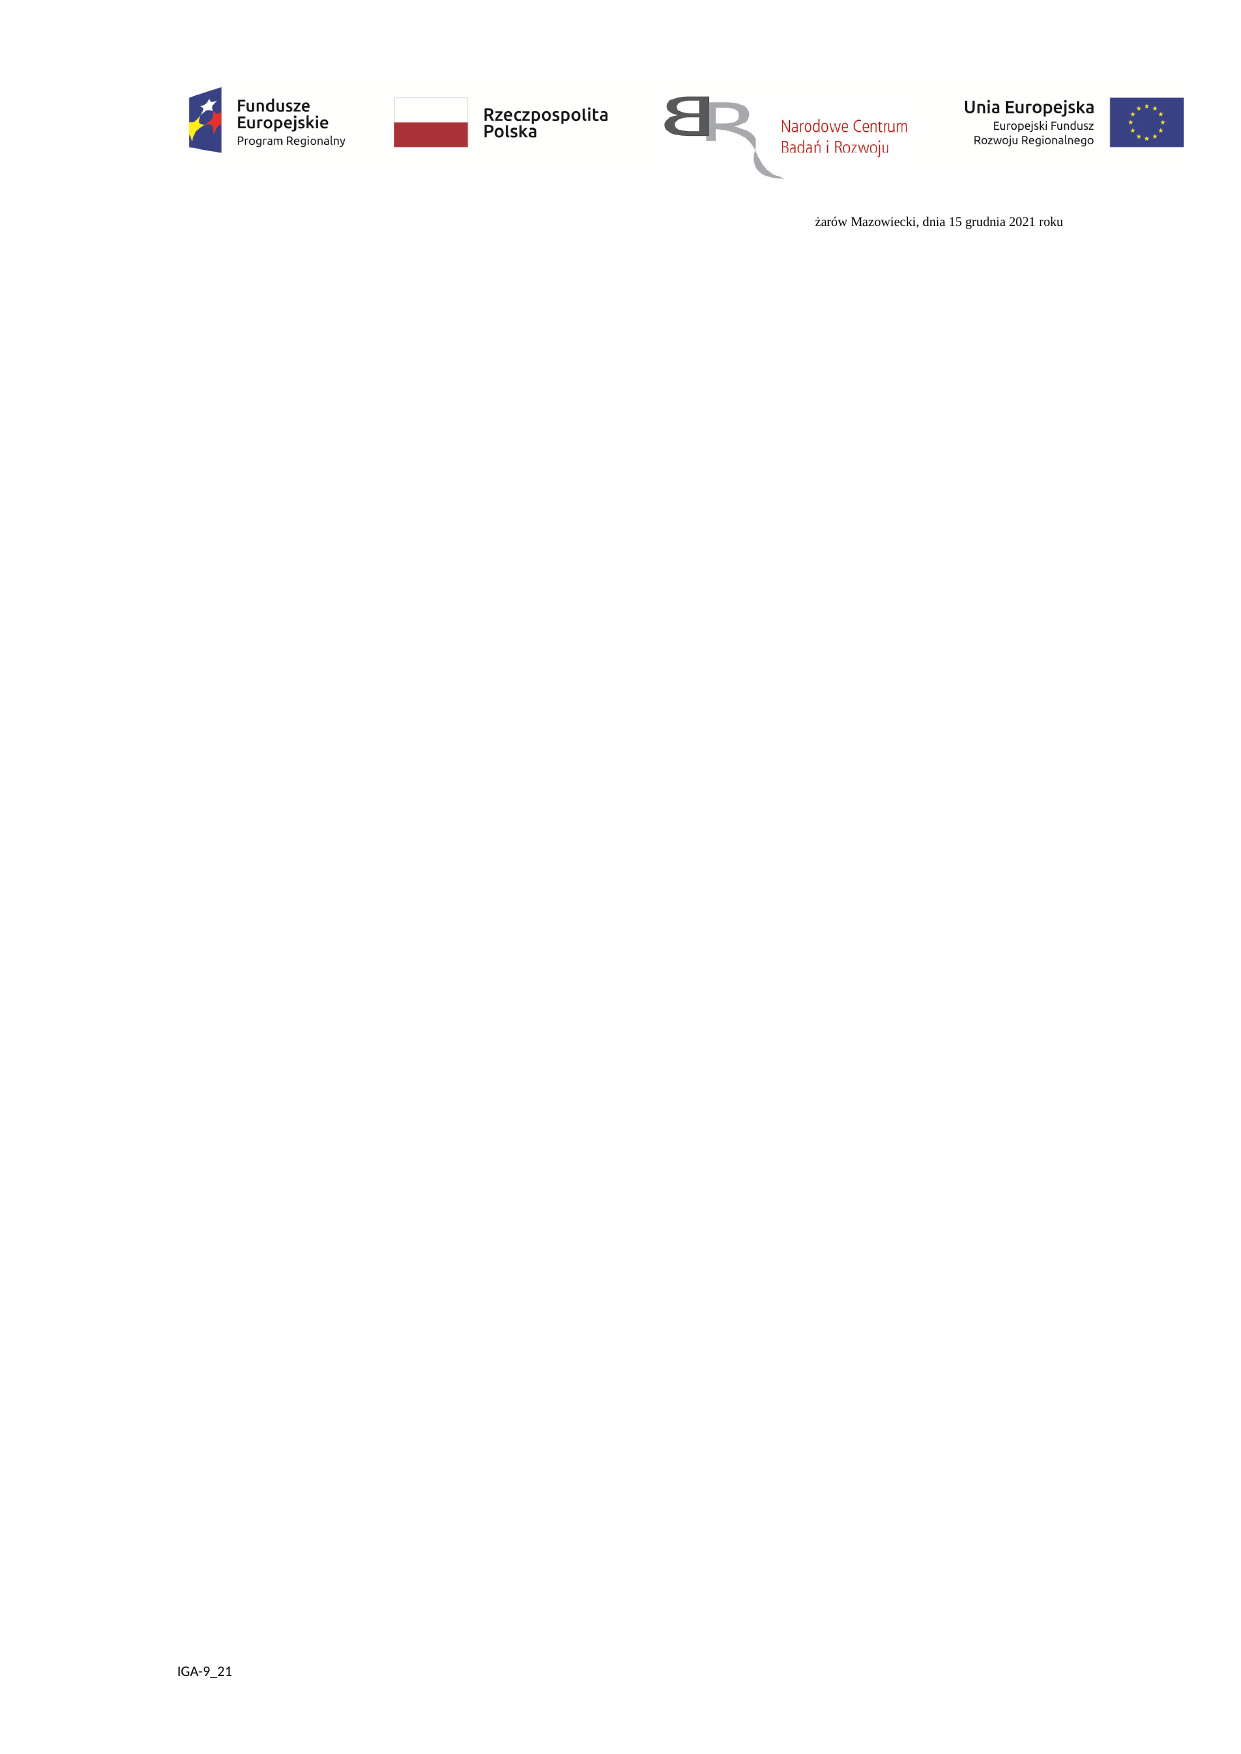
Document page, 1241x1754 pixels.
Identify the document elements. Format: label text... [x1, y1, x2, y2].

picture [180, 75, 1194, 181]
text żarów Mazowiecki, dnia 15 grudnia 2021 roku [177, 148, 1063, 230]
